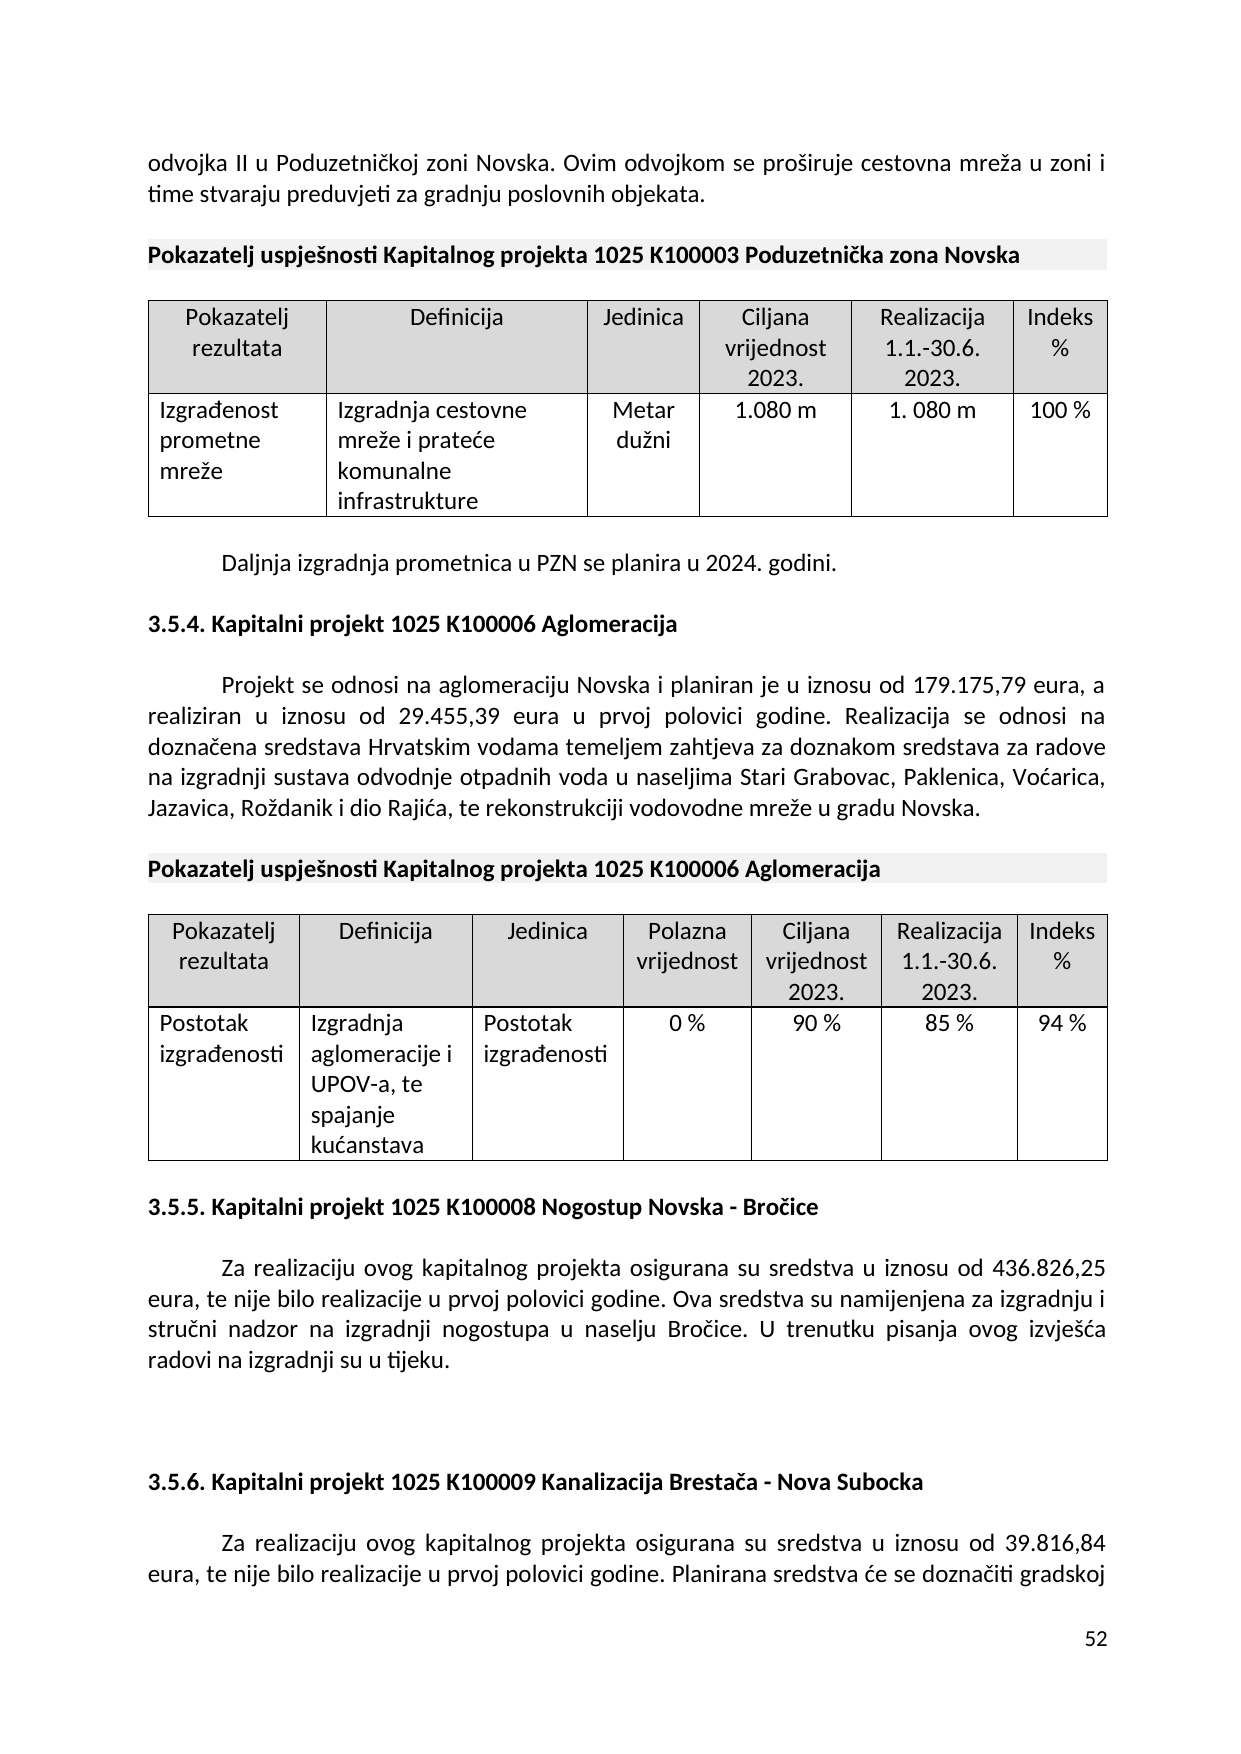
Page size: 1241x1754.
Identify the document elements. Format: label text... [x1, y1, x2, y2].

table_cell Izgradnja aglomeracije i UPOV-a, te spajanje kućanstava [300, 1008, 472, 1160]
text 3.5.6. Kapitalni projekt 1025 K100009 Kanalizacija Brestača - Nova Subocka [148, 1466, 1107, 1497]
table_header Realizacija 1.1.-30.6. 2023. [882, 915, 1017, 1006]
table_header Pokazatelj rezultata [149, 301, 326, 393]
table_header Jedinica [473, 915, 623, 1006]
table_header Polazna vrijednost [624, 915, 751, 1006]
text 3.5.4. Kapitalni projekt 1025 K100006 Aglomeracija [148, 608, 1107, 639]
table_cell 100 % [1014, 394, 1107, 516]
table_cell Postotak izgrađenosti [149, 1008, 299, 1160]
table_cell 1.080 m [700, 394, 851, 516]
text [148, 1527, 1107, 1588]
text Pokazatelj uspješnosti Kapitalnog projekta 1025 K100006 Aglomeracija [148, 853, 1107, 883]
table_header Indeks % [1018, 915, 1107, 1006]
text Pokazatelj uspješnosti Kapitalnog projekta 1025 K100003 Poduzetnička zona Novska [148, 239, 1107, 270]
table_cell 94 % [1018, 1008, 1107, 1160]
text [148, 148, 1107, 209]
table_header Ciljana vrijednost 2023. [700, 301, 851, 393]
table_cell Metar dužni [588, 394, 699, 516]
table_cell 1. 080 m [852, 394, 1013, 516]
table_cell Postotak izgrađenosti [473, 1008, 623, 1160]
table_header Jedinica [588, 301, 699, 393]
table_header Definicija [300, 915, 472, 1006]
table_header Indeks % [1014, 301, 1107, 393]
text Projekt se odnosi na aglomeraciju Novska i planiran je u iznosu od 179.175,79 eura, a realiziran u iznosu od 29.455,39 eura u prvoj polovici godine. Realizacija se odnosi na doznačena sredstava Hrvatskim vodama temeljem zahtjeva za doznakom sredstava za radove na izgradnji sustava odvodnje otpadnih voda u naseljima Stari Grabovac, Paklenica, Voćarica, Jazavica, Roždanik i dio Rajića, te rekonstrukciji vodovodne mreže u gradu Novska. [148, 669, 1107, 822]
table_cell 90 % [752, 1008, 881, 1160]
table_cell 0 % [624, 1008, 751, 1160]
table_header Definicija [327, 301, 587, 393]
text 3.5.5. Kapitalni projekt 1025 K100008 Nogostup Novska - Bročice [148, 1192, 1107, 1222]
table_cell 85 % [882, 1008, 1017, 1160]
text Daljnja izgradnja prometnica u PZN se planira u 2024. godini. [148, 547, 1107, 578]
text Za realizaciju ovog kapitalnog projekta osigurana su sredstva u iznosu od 436.826,25 eura, te nije bilo realizacije u prvoj polovici godine. Ova sredstva su namijenjena za izgradnju i stručni nadzor na izgradnji nogostupa u naselju Bročice. U trenutku pisanja ovog izvješća radovi na izgradnji su u tijeku. [148, 1253, 1107, 1375]
table_cell Izgrađenost prometne mreže [149, 394, 326, 516]
table_header Ciljana vrijednost 2023. [752, 915, 881, 1006]
table_header Pokazatelj rezultata [149, 915, 299, 1006]
table_cell Izgradnja cestovne mreže i prateće komunalne infrastrukture [327, 394, 587, 516]
table_header Realizacija 1.1.-30.6. 2023. [852, 301, 1013, 393]
